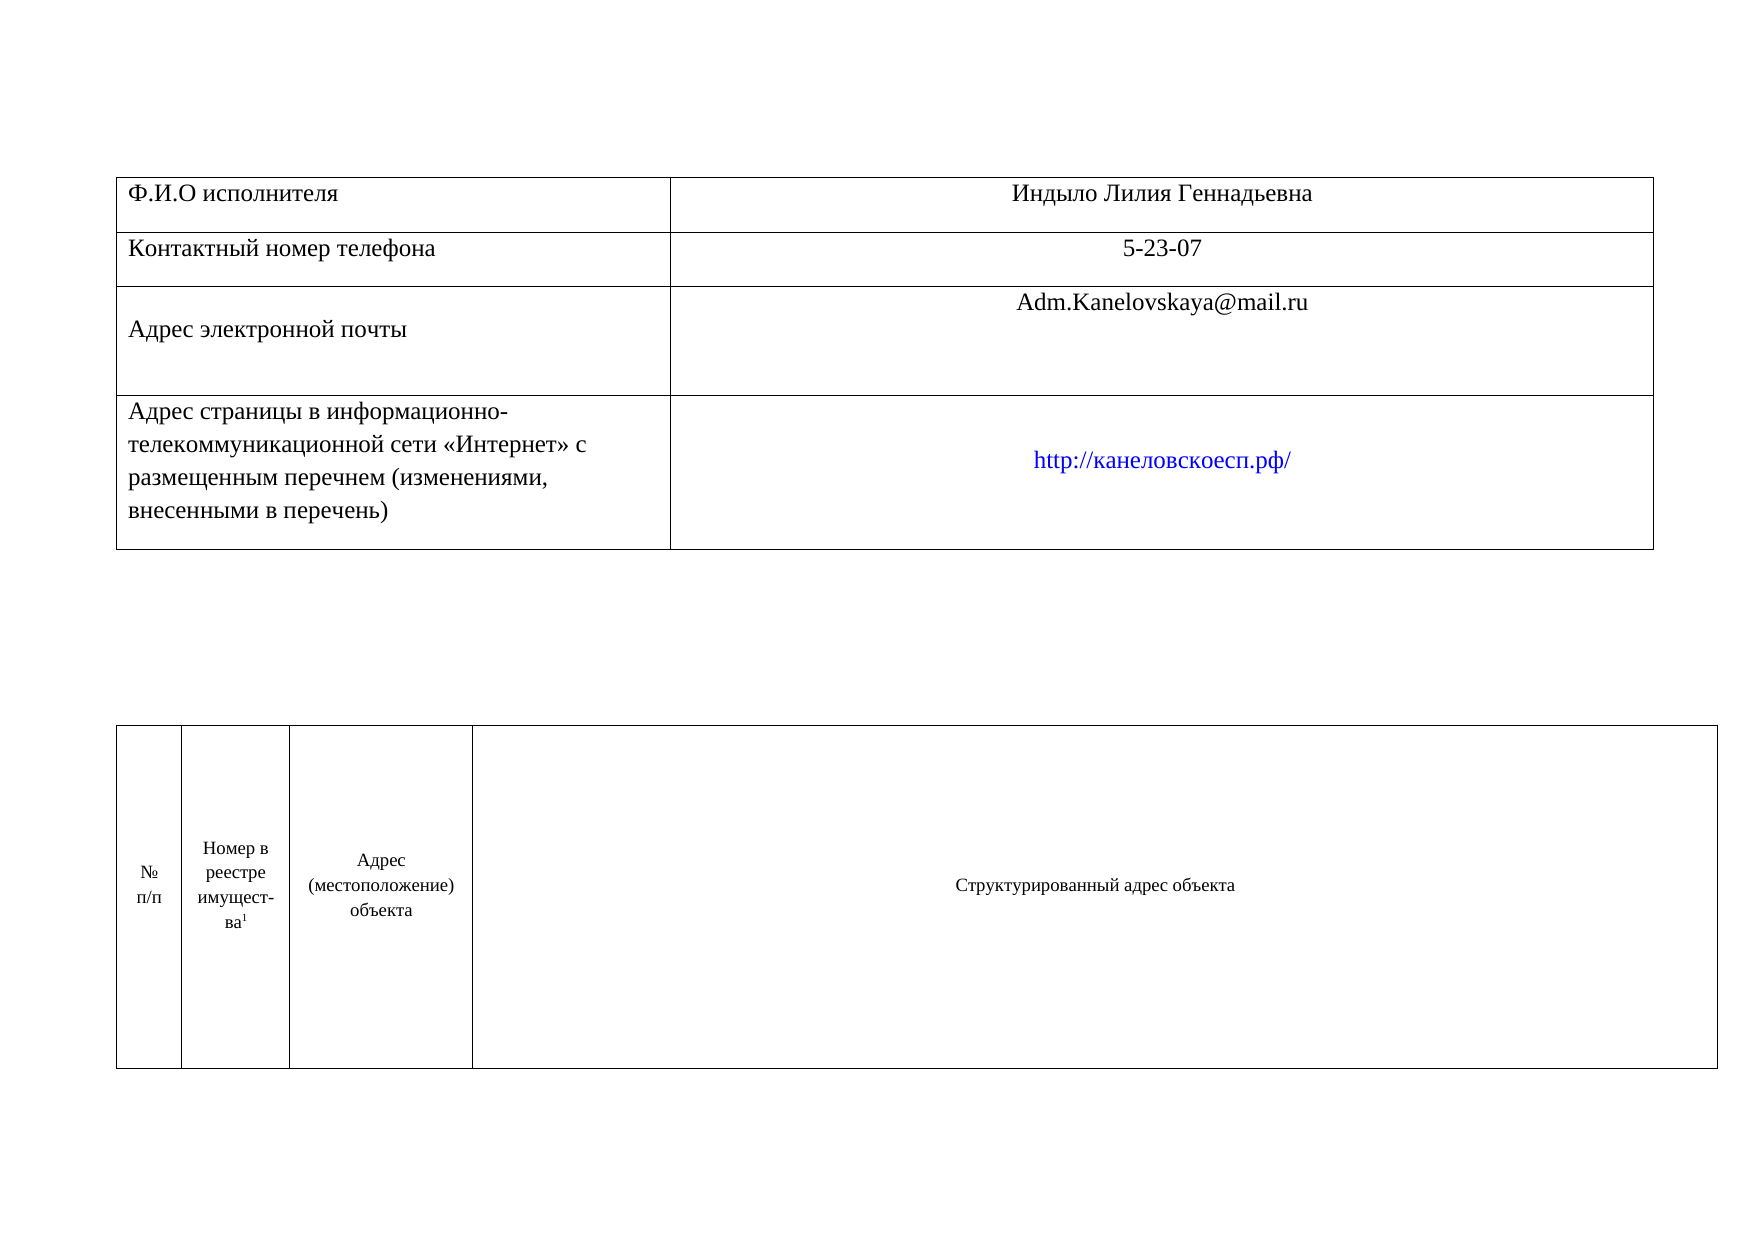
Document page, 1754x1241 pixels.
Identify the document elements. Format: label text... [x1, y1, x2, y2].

table_cell http://канеловскоесп.рф/ [671, 396, 1653, 548]
table_cell Адрес электронной почты [117, 287, 670, 395]
table_cell Контактный номер телефона [117, 233, 670, 286]
table_header Номер в реестре имущест-ва1 [182, 726, 289, 1068]
table_cell Ф.И.О исполнителя [117, 178, 670, 232]
table_cell Adm.Kanelovskaya@mail.ru [671, 287, 1653, 395]
table_cell 5-23-07 [671, 233, 1653, 286]
table_header Адрес (местоположение) объекта [290, 726, 472, 1068]
table_cell Адрес страницы в информационно-телекоммуникационной сети «Интернет» с размещенным перечнем (изменениями, внесенными в перечень) [117, 396, 670, 548]
table_header № п/п [117, 726, 181, 1068]
table_cell Индыло Лилия Геннадьевна [671, 178, 1653, 232]
table_header Структурированный адрес объекта [473, 726, 1717, 1068]
